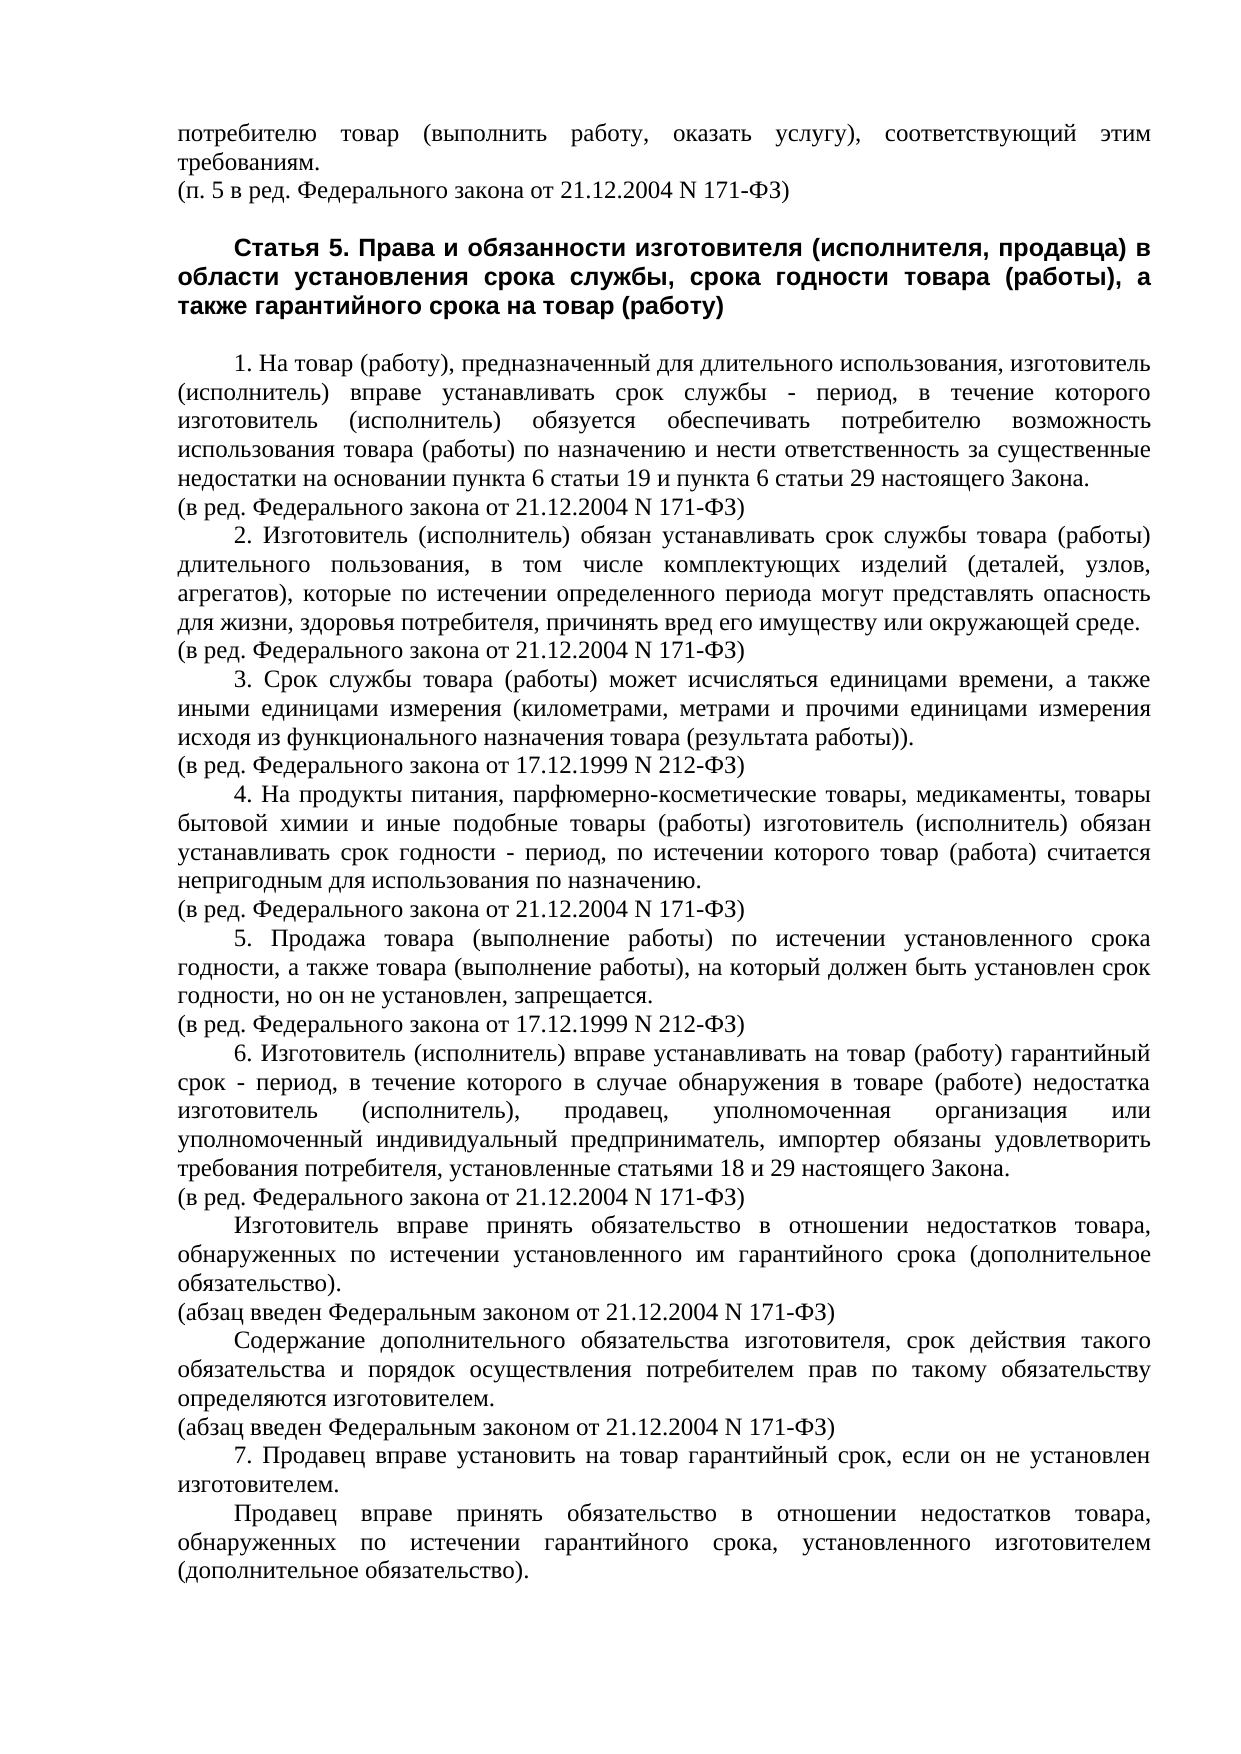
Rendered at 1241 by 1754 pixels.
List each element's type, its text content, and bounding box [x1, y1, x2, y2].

text (п. 5 в ред. Федерального закона от 21.12.2004 N 171-ФЗ) [177, 176, 1152, 204]
text 2. Изготовитель (исполнитель) обязан устанавливать срок службы товара (работы) длительного пользования, в том числе комплектующих изделий (деталей, узлов, агрегатов), которые по истечении определенного периода могут представлять опасность для жизни, здоровья потребителя, причинять вред его имуществу или окружающей среде. [177, 521, 1152, 636]
text 6. Изготовитель (исполнитель) вправе устанавливать на товар (работу) гарантийный срок - период, в течение которого в случае обнаружения в товаре (работе) недостатка изготовитель (исполнитель), продавец, уполномоченная организация или уполномоченный индивидуальный предприниматель, импортер обязаны удовлетворить требования потребителя, установленные статьями 18 и 29 настоящего Закона. [177, 1038, 1152, 1182]
text (в ред. Федерального закона от 17.12.1999 N 212-ФЗ) [177, 1009, 1152, 1038]
text (в ред. Федерального закона от 21.12.2004 N 171-ФЗ) [177, 894, 1152, 923]
text (в ред. Федерального закона от 21.12.2004 N 171-ФЗ) [177, 1182, 1152, 1211]
text (в ред. Федерального закона от 17.12.1999 N 212-ФЗ) [177, 751, 1152, 779]
text (в ред. Федерального закона от 21.12.2004 N 171-ФЗ) [177, 636, 1152, 664]
text Содержание дополнительного обязательства изготовителя, срок действия такого обязательства и порядок осуществления потребителем прав по такому обязательству определяются изготовителем. [177, 1326, 1152, 1412]
text Продавец вправе принять обязательство в отношении недостатков товара, обнаруженных по истечении гарантийного срока, установленного изготовителем (дополнительное обязательство). [177, 1498, 1152, 1584]
text 5. Продажа товара (выполнение работы) по истечении установленного срока годности, а также товара (выполнение работы), на который должен быть установлен срок годности, но он не установлен, запрещается. [177, 923, 1152, 1009]
text 3. Срок службы товара (работы) может исчисляться единицами времени, а также иными единицами измерения (километрами, метрами и прочими единицами измерения исходя из функционального назначения товара (результата работы)). [177, 664, 1152, 751]
text 4. На продукты питания, парфюмерно-косметические товары, медикаменты, товары бытовой химии и иные подобные товары (работы) изготовитель (исполнитель) обязан устанавливать срок годности - период, по истечении которого товар (работа) считается непригодным для использования по назначению. [177, 779, 1152, 894]
text 1. На товар (работу), предназначенный для длительного использования, изготовитель (исполнитель) вправе устанавливать срок службы - период, в течение которого изготовитель (исполнитель) обязуется обеспечивать потребителю возможность использования товара (работы) по назначению и нести ответственность за существенные недостатки на основании пункта 6 статьи 19 и пункта 6 статьи 29 настоящего Закона. [177, 348, 1152, 492]
text (абзац введен Федеральным законом от 21.12.2004 N 171-ФЗ) [177, 1297, 1152, 1326]
text Изготовитель вправе принять обязательство в отношении недостатков товара, обнаруженных по истечении установленного им гарантийного срока (дополнительное обязательство). [177, 1211, 1152, 1297]
text (абзац введен Федеральным законом от 21.12.2004 N 171-ФЗ) [177, 1412, 1152, 1441]
text Статья 5. Права и обязанности изготовителя (исполнителя, продавца) в области установления срока службы, срока годности товара (работы), а также гарантийного срока на товар (работу) [177, 233, 1152, 319]
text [177, 118, 1152, 176]
text 7. Продавец вправе установить на товар гарантийный срок, если он не установлен изготовителем. [177, 1441, 1152, 1498]
text (в ред. Федерального закона от 21.12.2004 N 171-ФЗ) [177, 492, 1152, 521]
